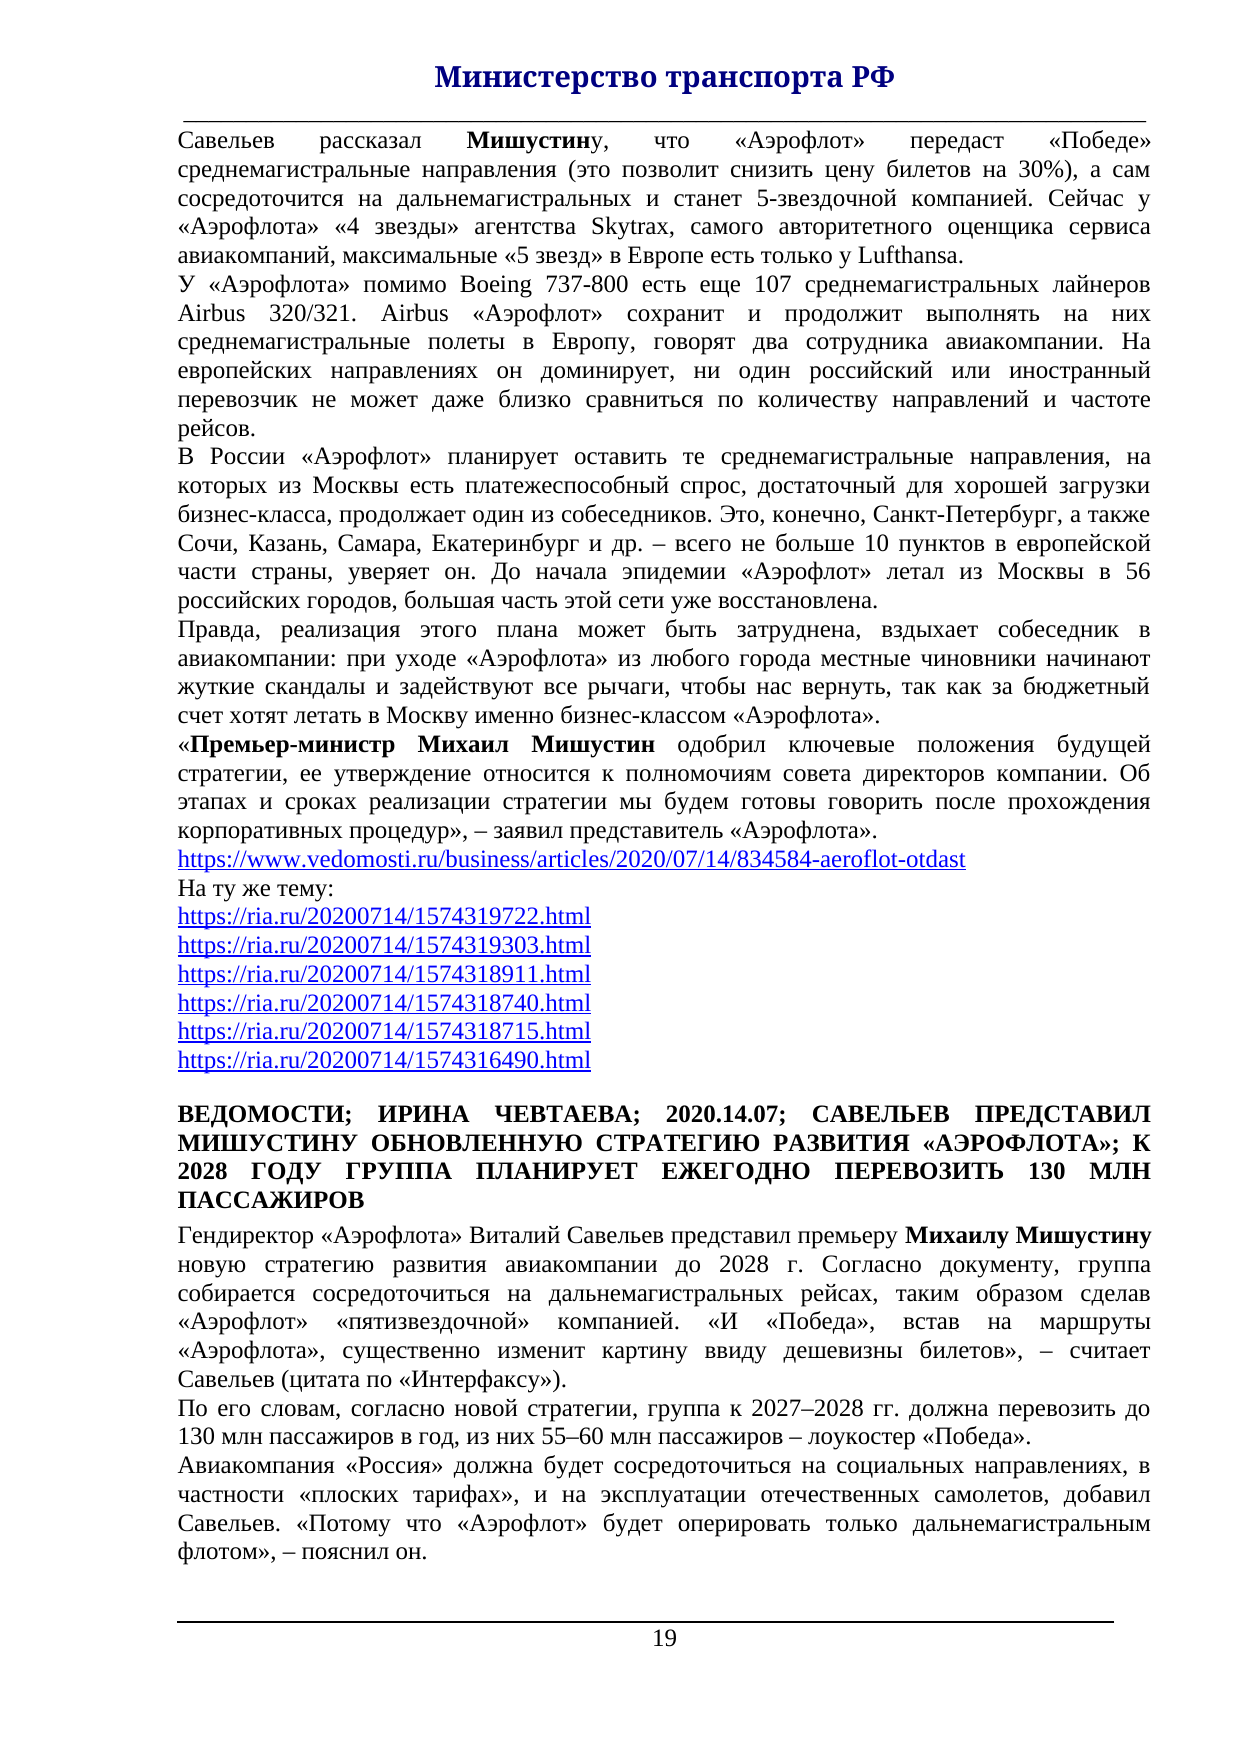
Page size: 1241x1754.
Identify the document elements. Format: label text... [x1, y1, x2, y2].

text Правда, реализация этого плана может быть затруднена, вздыхает собеседник в авиакомпании: при уходе «Аэрофлота» из любого города местные чиновники начинают жуткие скандалы и задействуют все рычаги, чтобы нас вернуть, так как за бюджетный счет хотят летать в Москву именно бизнес-классом «Аэрофлота». [177, 614, 1152, 729]
text Гендиректор «Аэрофлота» Виталий Савельев представил премьеру Михаилу Мишустину новую стратегию развития авиакомпании до 2028 г. Согласно документу, группа собирается сосредоточиться на дальнемагистральных рейсах, таким образом сделав «Аэрофлот» «пятизвездочной» компанией. «И «Победа», встав на маршруты «Аэрофлота», существенно изменит картину ввиду дешевизны билетов», – считает Савельев (цитата по «Интерфаксу»). [177, 1220, 1152, 1393]
text Савельев рассказал Мишустину, что «Аэрофлот» передаст «Победе» среднемагистральные направления (это позволит снизить цену билетов на 30%), а сам сосредоточится на дальнемагистральных и станет 5-звездочной компанией. Сейчас у «Аэрофлота» «4 звезды» агентства Skytrax, самого авторитетного оценщика сервиса авиакомпаний, максимальные «5 звезд» в Европе есть только у Lufthansa. [177, 125, 1152, 269]
text Авиакомпания «Россия» должна будет сосредоточиться на социальных направлениях, в частности «плоских тарифах», и на эксплуатации отечественных самолетов, добавил Савельев. «Потому что «Аэрофлот» будет оперировать только дальнемагистральным флотом», – пояснил он. [177, 1450, 1152, 1565]
text https://ria.ru/20200714/1574318715.html [177, 1016, 1152, 1045]
subtitle ВЕДОМОСТИ; ИРИНА ЧЕВТАЕВА; 2020.14.07; САВЕЛЬЕВ ПРЕДСТАВИЛ МИШУСТИНУ ОБНОВЛЕННУЮ СТРАТЕГИЮ РАЗВИТИЯ «АЭРОФЛОТА»; К 2028 ГОДУ ГРУППА ПЛАНИРУЕТ ЕЖЕГОДНО ПЕРЕВОЗИТЬ 130 МЛН ПАССАЖИРОВ [177, 1099, 1152, 1214]
text https://ria.ru/20200714/1574319303.html [177, 930, 1152, 959]
text У «Аэрофлота» помимо Boeing 737-800 есть еще 107 среднемагистральных лайнеров Airbus 320/321. Airbus «Аэрофлот» сохранит и продолжит выполнять на них среднемагистральные полеты в Европу, говорят два сотрудника авиакомпании. На европейских направлениях он доминирует, ни один российский или иностранный перевозчик не может даже близко сравниться по количеству направлений и частоте рейсов. [177, 269, 1152, 441]
text «Премьер-министр Михаил Мишустин одобрил ключевые положения будущей стратегии, ее утверждение относится к полномочиям совета директоров компании. Об этапах и сроках реализации стратегии мы будем готовы говорить после прохождения корпоративных процедур», – заявил представитель «Аэрофлота». [177, 729, 1152, 844]
text В России «Аэрофлот» планирует оставить те среднемагистральные направления, на которых из Москвы есть платежеспособный спрос, достаточный для хорошей загрузки бизнес-класса, продолжает один из собеседников. Это, конечно, Санкт-Петербург, а также Сочи, Казань, Самара, Екатеринбург и др. – всего не больше 10 пунктов в европейской части страны, уверяет он. До начала эпидемии «Аэрофлот» летал из Москвы в 56 российских городов, большая часть этой сети уже восстановлена. [177, 441, 1152, 614]
text https://ria.ru/20200714/1574318911.html [177, 959, 1152, 988]
text https://www.vedomosti.ru/business/articles/2020/07/14/834584-aeroflot-otdast [177, 844, 1152, 873]
text По его словам, согласно новой стратегии, группа к 2027–2028 гг. должна перевозить до 130 млн пассажиров в год, из них 55–60 млн пассажиров – лоукостер «Победа». [177, 1393, 1152, 1450]
text На ту же тему: [177, 873, 1152, 901]
text https://ria.ru/20200714/1574318740.html [177, 988, 1152, 1016]
text https://ria.ru/20200714/1574316490.html [177, 1045, 1152, 1074]
text https://ria.ru/20200714/1574319722.html [177, 901, 1152, 930]
